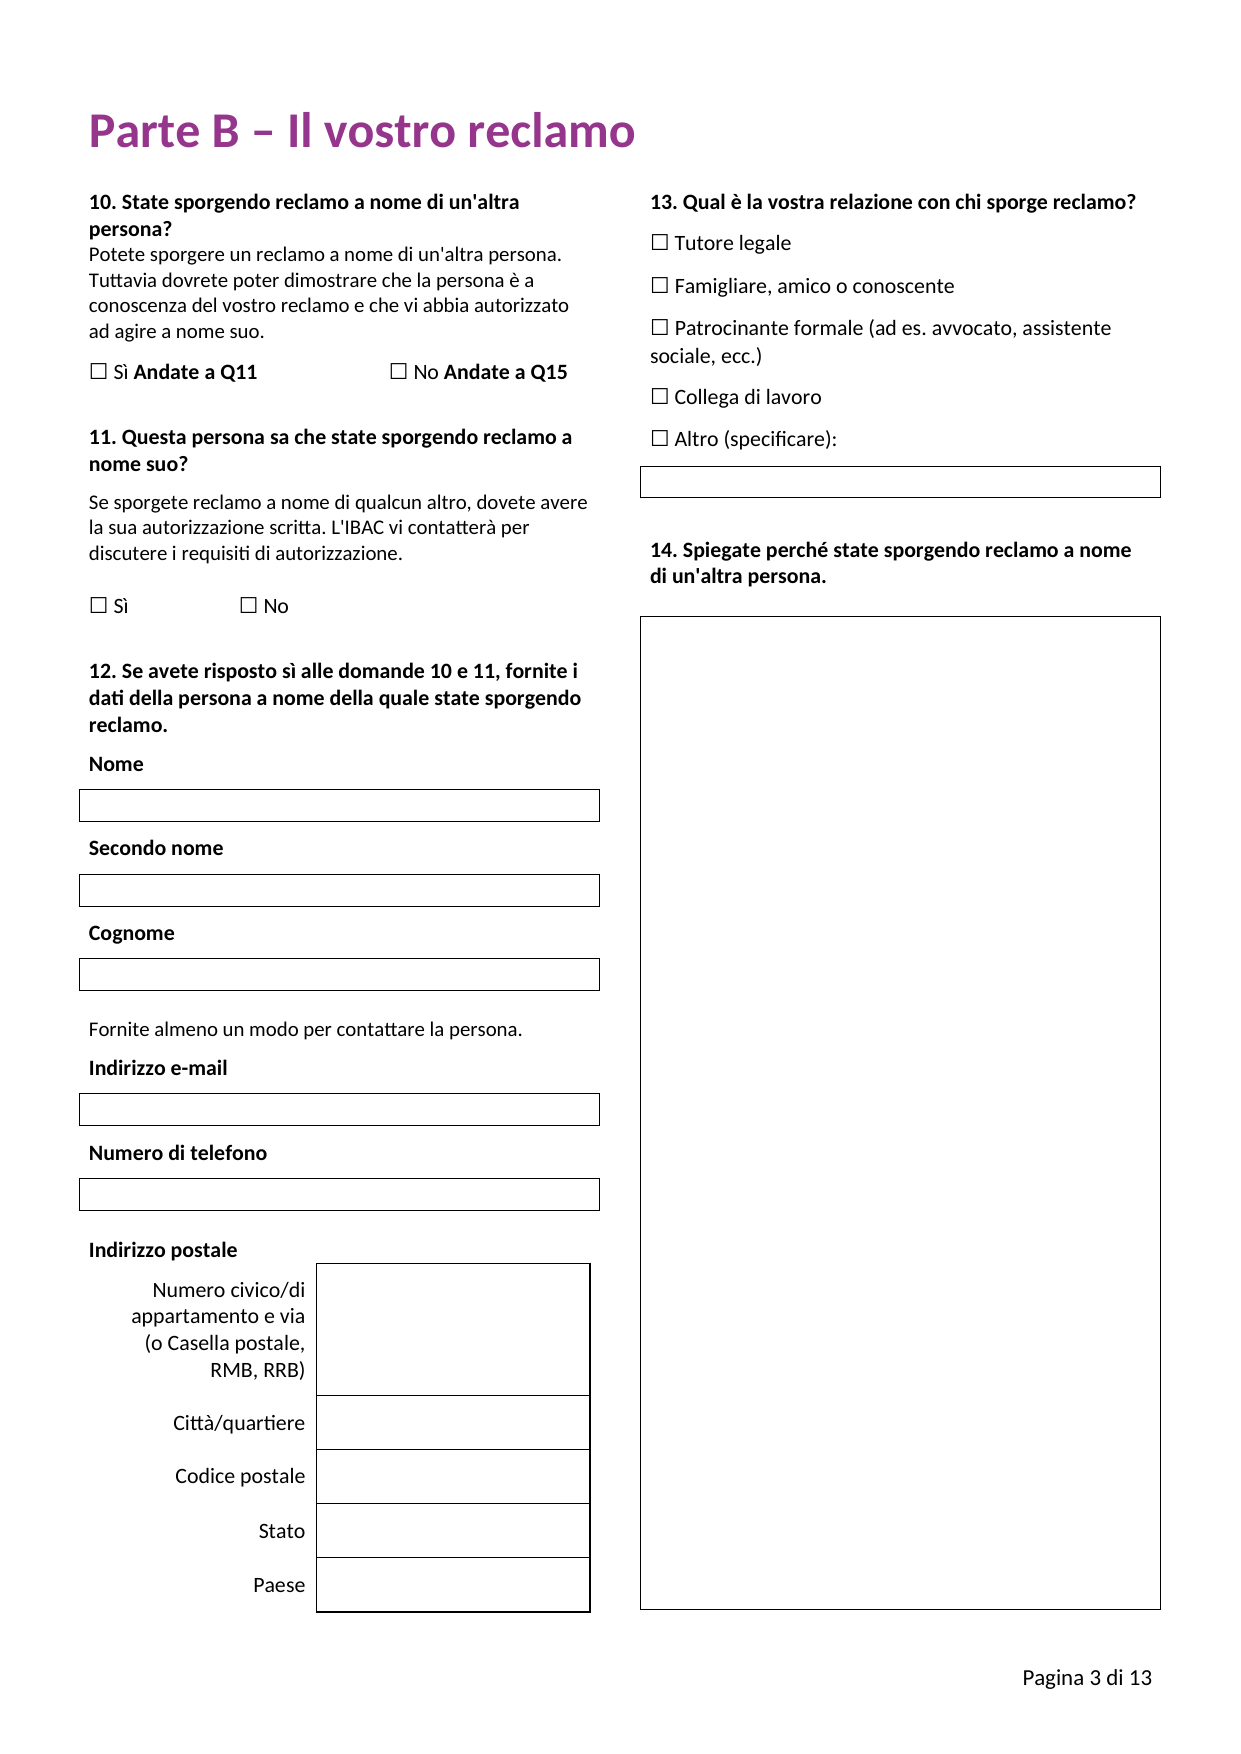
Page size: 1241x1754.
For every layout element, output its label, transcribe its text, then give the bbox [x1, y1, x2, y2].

text Potete sporgere un reclamo a nome di un'altra persona. Tuttavia dovrete poter dimostrare che la persona è a conoscenza del vostro reclamo e che vi abbia autorizzato ad agire a nome suo. [89, 242, 591, 343]
text Altro (specificare): [650, 423, 1152, 453]
text 12. Se avete risposto sì alle domande 10 e 11, fornite i dati della persona a nome della quale state sporgendo reclamo. [89, 657, 591, 737]
text Se sporgete reclamo a nome di qualcun altro, dovete avere la sua autorizzazione scritta. L'IBAC vi contatterà per discutere i requisiti di autorizzazione. [89, 489, 591, 565]
subtitle Parte B – Il vostro reclamo [89, 99, 1152, 160]
text Famigliare, amico o conoscente [650, 270, 1152, 299]
text Collega di lavoro [650, 381, 1152, 411]
text Fornite almeno un modo per contattare la persona. [89, 1016, 591, 1042]
table_cell Stato [89, 1503, 316, 1557]
table_cell Città/quartiere [89, 1395, 316, 1449]
text 13. Qual è la vostra relazione con chi sporge reclamo? [650, 188, 1152, 215]
text Secondo nome [89, 834, 591, 861]
text Indirizzo postale [89, 1236, 591, 1262]
text Sì Andate a Q11 No Andate a Q15 [89, 356, 591, 386]
text Patrocinante formale (ad es. avvocato, assistente sociale, ecc.) [650, 312, 1152, 368]
text 10. State sporgendo reclamo a nome di un'altra persona? [89, 188, 591, 242]
text Tutore legale [650, 227, 1152, 257]
text Sì No [89, 590, 591, 620]
text Indirizzo e-mail [89, 1054, 591, 1081]
text Nome [89, 750, 591, 777]
text Cognome [89, 919, 591, 946]
table_header Numero civico/di appartamento e via (o Casella postale, RMB, RRB) [89, 1263, 316, 1395]
text 14. Spiegate perché state sporgendo reclamo a nome di un'altra persona. [650, 536, 1152, 616]
text Numero di telefono [89, 1139, 591, 1165]
table_cell Paese [89, 1557, 316, 1611]
table_cell Codice postale [89, 1449, 316, 1503]
text 11. Questa persona sa che state sporgendo reclamo a nome suo? [89, 423, 591, 476]
